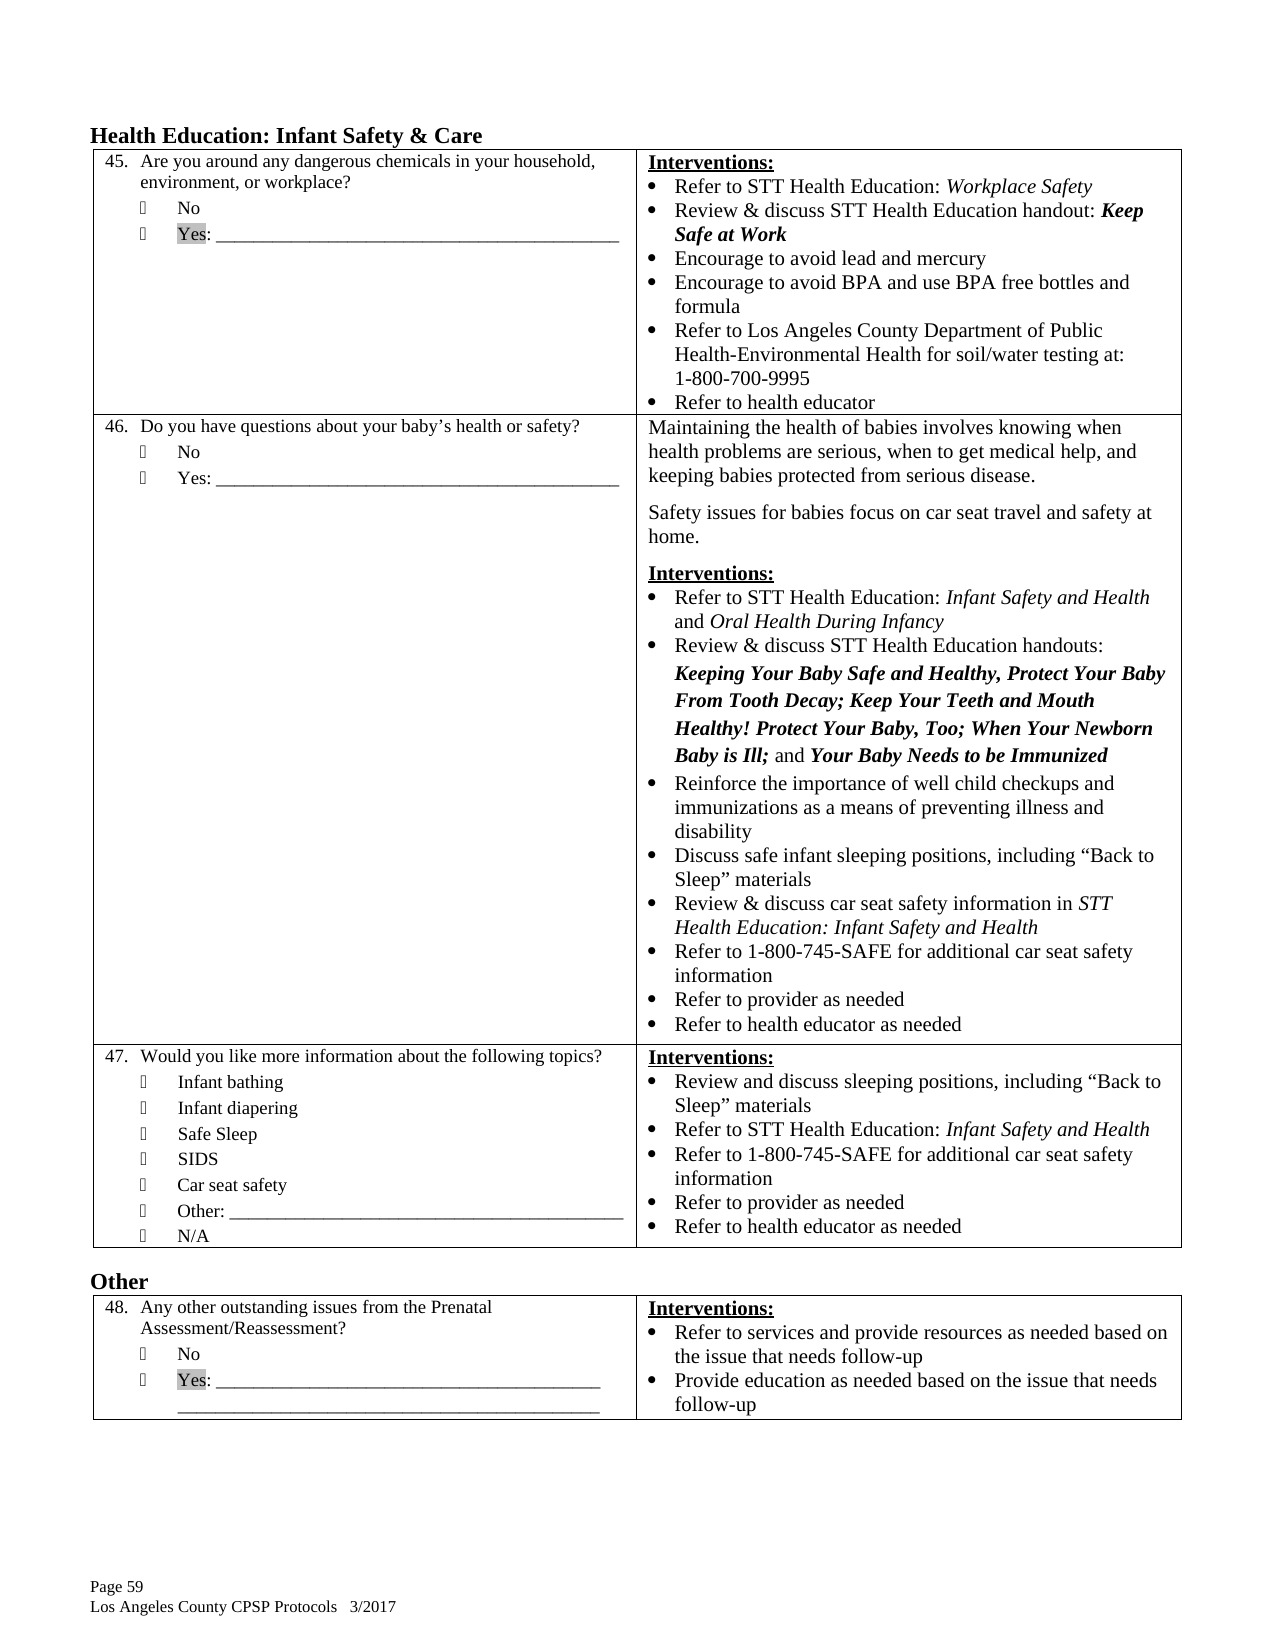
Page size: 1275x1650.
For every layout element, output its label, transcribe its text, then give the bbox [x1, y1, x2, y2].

table_header Any other outstanding issues from the Prenatal Assessment/Reassessment? No Yes: _________________________________________ _____________________________________________ [94, 1296, 636, 1419]
table_cell Maintaining the health of babies involves knowing when health problems are serious, when to get medical help, and keeping babies protected from serious disease. Safety issues for babies focus on car seat travel and safety at home. Interventions: Refer to STT Health Education: Infant Safety and Health and Oral Health During Infancy Review & discuss STT Health Education handouts: Keeping Your Baby Safe and Healthy, Protect Your Baby From Tooth Decay; Keep Your Teeth and Mouth Healthy! Protect Your Baby, Too; When Your Newborn Baby is Ill; and Your Baby Needs to be Immunized Reinforce the importance of well child checkups and immunizations as a means of preventing illness and disability Discuss safe infant sleeping positions, including “Back to Sleep” materials Review & discuss car seat safety information in STT Health Education: Infant Safety and Health Refer to 1-800-745-SAFE for additional car seat safety information Refer to provider as needed Refer to health educator as needed [637, 415, 1181, 1044]
table_cell Interventions: Review and discuss sleeping positions, including “Back to Sleep” materials Refer to STT Health Education: Infant Safety and Health Refer to 1-800-745-SAFE for additional car seat safety information Refer to provider as needed Refer to health educator as needed [637, 1045, 1181, 1247]
table_header Are you around any dangerous chemicals in your household, environment, or workplace? No Yes: ___________________________________________ [94, 150, 636, 414]
table_header Interventions: Refer to STT Health Education: Workplace Safety Review & discuss STT Health Education handout: Keep Safe at Work Encourage to avoid lead and mercury Encourage to avoid BPA and use BPA free bottles and formula Refer to Los Angeles County Department of Public Health-Environmental Health for soil/water testing at: 1-800-700-9995 Refer to health educator [637, 150, 1181, 414]
subtitle Health Education: Infant Safety & Care [90, 122, 1185, 148]
table_header Interventions: Refer to services and provide resources as needed based on the issue that needs follow-up Provide education as needed based on the issue that needs follow-up [637, 1296, 1181, 1419]
table_cell Would you like more information about the following topics? Infant bathing Infant diapering Safe Sleep SIDS Car seat safety Other: __________________________________________ N/A [94, 1045, 636, 1247]
table_cell Do you have questions about your baby’s health or safety? No Yes: ___________________________________________ [94, 415, 636, 1044]
subtitle Other [90, 1268, 1185, 1294]
